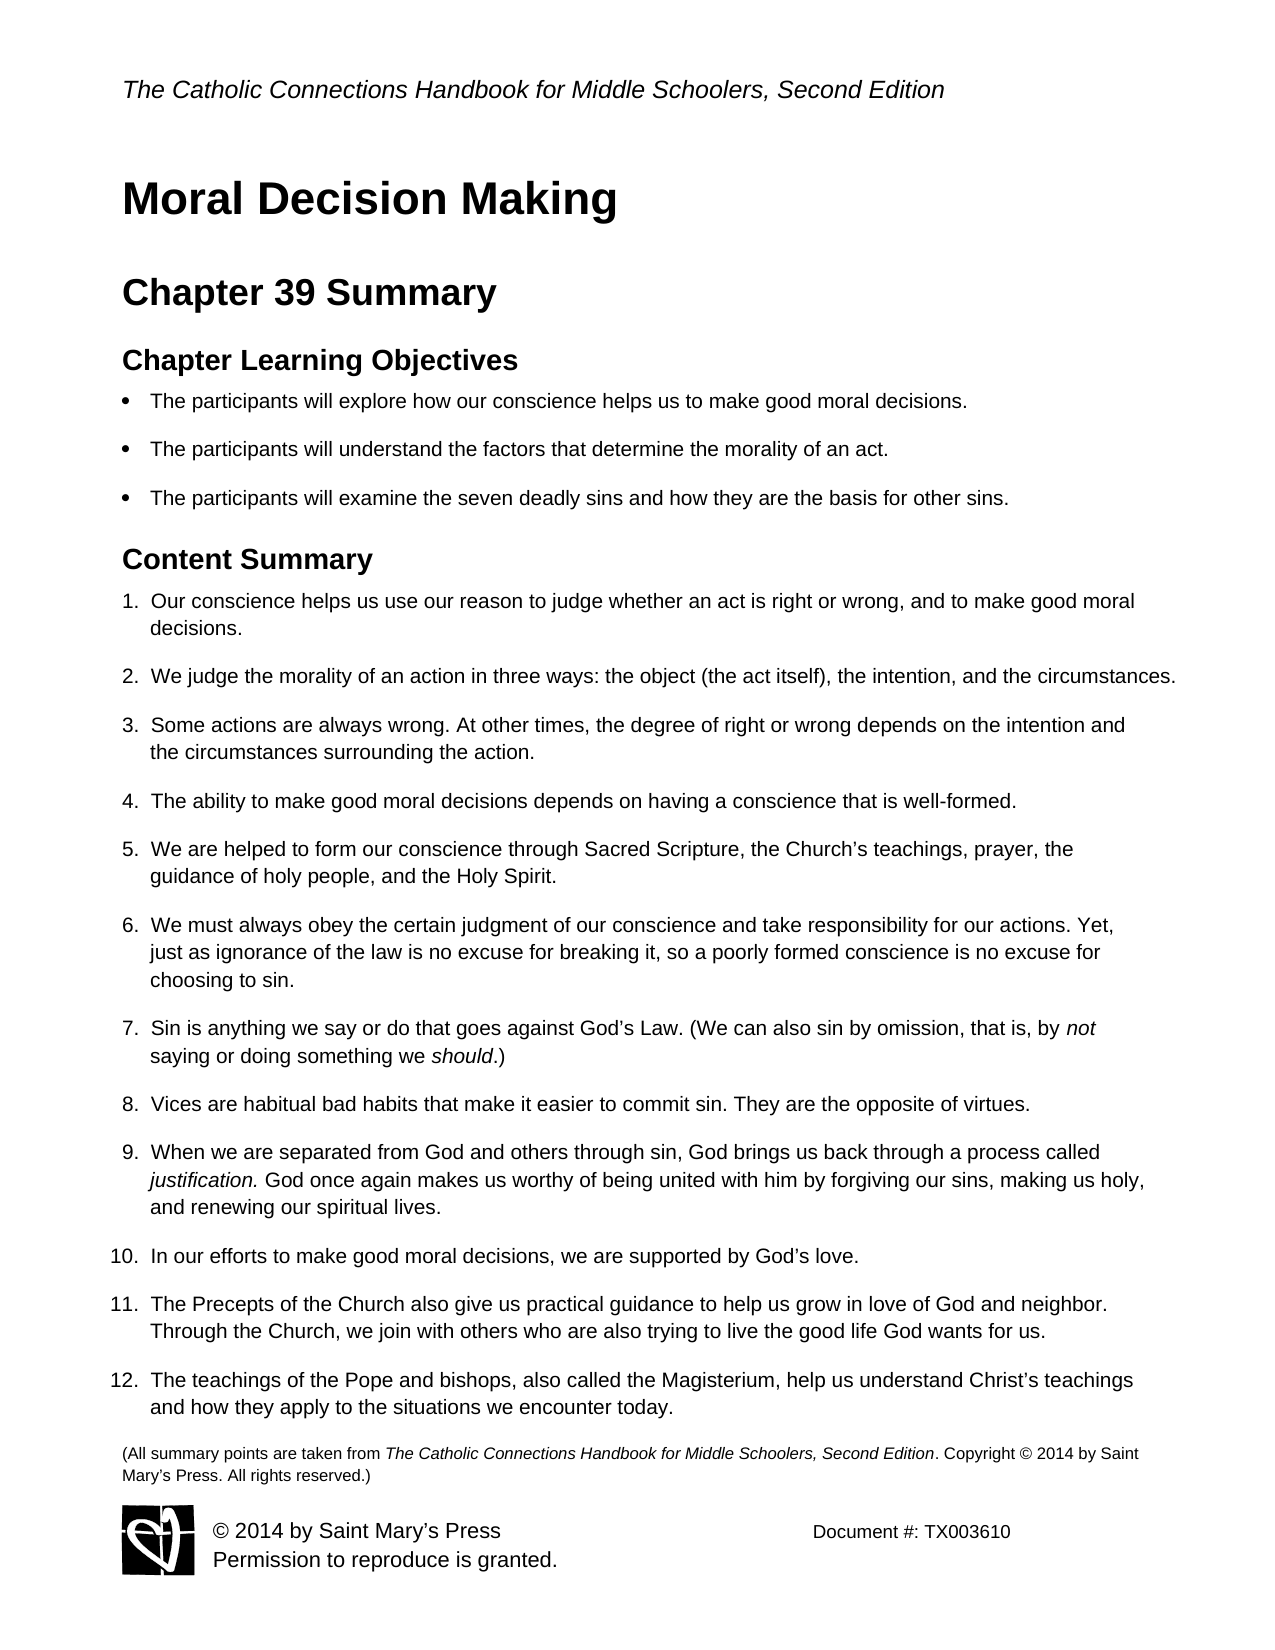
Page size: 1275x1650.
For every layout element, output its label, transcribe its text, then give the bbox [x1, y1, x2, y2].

list 7. Sin is anything we say or do that goes against God’s Law. (We can also sin by omission, that is, by not saying or doing something we should.) [122, 1016, 1153, 1067]
list 2. We judge the morality of an action in three ways: the object (the act itself), the intention, and the circumstances. [122, 664, 1191, 688]
list 5. We are helped to form our conscience through Sacred Scripture, the Church’s teachings, prayer, the guidance of holy people, and the Holy Spirit. [122, 837, 1153, 888]
text (All summary points are taken from The Catholic Connections Handbook for Middle Schoolers, Second Edition. Copyright © 2014 by Saint Mary’s Press. All rights reserved.) [122, 1443, 1153, 1484]
list 8. Vices are habitual bad habits that make it easier to commit sin. They are the opposite of virtues. [122, 1092, 1153, 1116]
list 4. The ability to make good moral decisions depends on having a conscience that is well-formed. [122, 788, 1153, 812]
list 11. The Precepts of the Church also give us practical guidance to help us grow in love of God and neighbor. Through the Church, we join with others who are also trying to live the good life God wants for us. [110, 1292, 1153, 1343]
list The participants will understand the factors that determine the morality of an act. [122, 437, 1153, 461]
text Moral Decision Making [122, 172, 1153, 224]
list The participants will examine the seven deadly sins and how they are the basis for other sins. [122, 486, 1153, 510]
list 10. In our efforts to make good moral decisions, we are supported by God’s love. [110, 1243, 1153, 1267]
list 6. We must always obey the certain judgment of our conscience and take responsibility for our actions. Yet, just as ignorance of the law is no excuse for breaking it, so a poorly formed conscience is no excuse for choosing to sin. [122, 913, 1153, 992]
text Chapter Learning Objectives [122, 343, 1153, 376]
text Chapter 39 Summary [122, 270, 1153, 313]
list The participants will explore how our conscience helps us to make good moral decisions. [122, 389, 1153, 413]
text Content Summary [122, 542, 1153, 576]
list 9. When we are separated from God and others through sin, God brings us back through a process called justification. God once again makes us worthy of being united with him by forgiving our sins, making us holy, and renewing our spiritual lives. [122, 1140, 1153, 1219]
list 12. The teachings of the Pope and bishops, also called the Magisterium, help us understand Christ’s teachings and how they apply to the situations we encounter today. [110, 1368, 1153, 1419]
list 1. Our conscience helps us use our reason to judge whether an act is right or wrong, and to make good moral decisions. [122, 588, 1153, 640]
list 3. Some actions are always wrong. At other times, the degree of right or wrong depends on the intention and the circumstances surrounding the action. [122, 713, 1153, 764]
